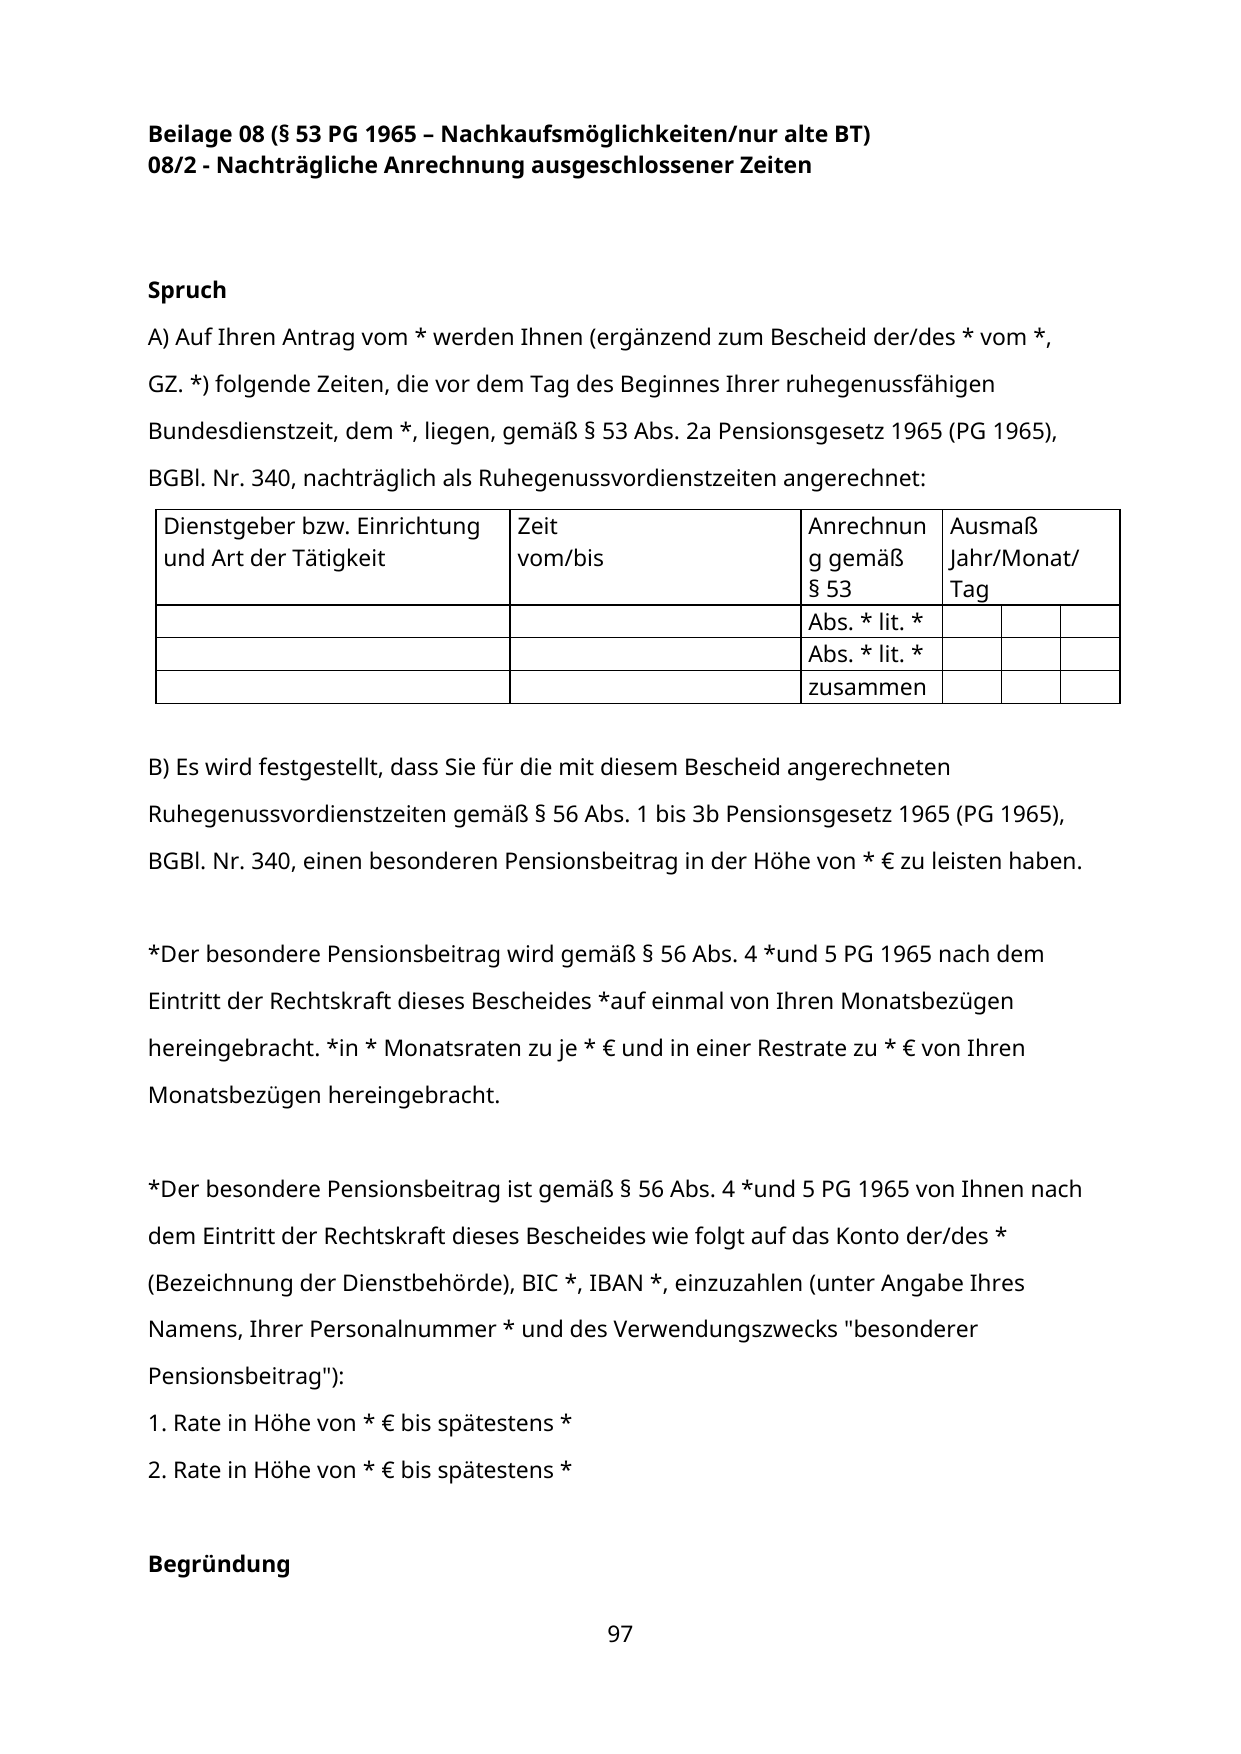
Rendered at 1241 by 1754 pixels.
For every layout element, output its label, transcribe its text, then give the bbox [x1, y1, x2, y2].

text *Der besondere Pensionsbeitrag ist gemäß § 56 Abs. 4 *und 5 PG 1965 von Ihnen nach dem Eintritt der Rechtskraft dieses Bescheides wie folgt auf das Konto der/des * (Bezeichnung der Dienstbehörde), BIC *, IBAN *, einzuzahlen (unter Angabe Ihres Namens, Ihrer Personalnummer * und des Verwendungszwecks "besonderer Pensionsbeitrag"): [148, 1173, 1092, 1392]
text 08/2 - Nachträgliche Anrechnung ausgeschlossener Zeiten [148, 149, 1092, 181]
text *Der besondere Pensionsbeitrag wird gemäß § 56 Abs. 4 *und 5 PG 1965 nach dem Eintritt der Rechtskraft dieses Bescheides *auf einmal von Ihren Monatsbezügen hereingebracht. *in * Monatsraten zu je * € und in einer Restrate zu * € von Ihren Monatsbezügen hereingebracht. [148, 938, 1092, 1110]
table_cell [511, 671, 800, 702]
text 2. Rate in Höhe von * € bis spätestens * [148, 1454, 1092, 1485]
table_cell [943, 671, 1001, 702]
table_cell [1002, 638, 1060, 670]
table_cell [157, 638, 509, 670]
text Begründung [148, 1548, 1092, 1579]
text 1. Rate in Höhe von * € bis spätestens * [148, 1407, 1092, 1438]
table_cell [511, 606, 800, 637]
table_cell [943, 606, 1001, 637]
table_cell [157, 671, 509, 702]
text Beilage 08 (§ 53 PG 1965 – Nachkaufsmöglichkeiten/nur alte BT) [148, 118, 1092, 149]
table_cell zusammen [802, 671, 942, 702]
table_cell Abs. * lit. * [802, 606, 942, 637]
table_cell [943, 638, 1001, 670]
table_header Dienstgeber bzw. Einrichtung und Art der Tätigkeit [157, 510, 509, 604]
table_cell [1002, 671, 1060, 702]
table_cell [511, 638, 800, 670]
text Spruch [148, 274, 1092, 306]
table_header Anrechnung gemäß § 53 [802, 510, 942, 604]
table_cell [1061, 638, 1119, 670]
table_cell [1061, 606, 1119, 637]
table_cell Abs. * lit. * [802, 638, 942, 670]
table_cell [1002, 606, 1060, 637]
text B) Es wird festgestellt, dass Sie für die mit diesem Bescheid angerechneten Ruhegenussvordienstzeiten gemäß § 56 Abs. 1 bis 3b Pensionsgesetz 1965 (PG 1965), BGBl. Nr. 340, einen besonderen Pensionsbeitrag in der Höhe von * € zu leisten haben. [148, 751, 1092, 876]
table_header Ausmaß Jahr/Monat/Tag [943, 510, 1119, 604]
table_header Zeit vom/bis [511, 510, 800, 604]
table_cell [1061, 671, 1119, 702]
table_cell [157, 606, 509, 637]
text A) Auf Ihren Antrag vom * werden Ihnen (ergänzend zum Bescheid der/des * vom *, GZ. *) folgende Zeiten, die vor dem Tag des Beginnes Ihrer ruhegenussfähigen Bundesdienstzeit, dem *, liegen, gemäß § 53 Abs. 2a Pensionsgesetz 1965 (PG 1965), BGBl. Nr. 340, nachträglich als Ruhegenussvordienstzeiten angerechnet: [148, 321, 1092, 493]
